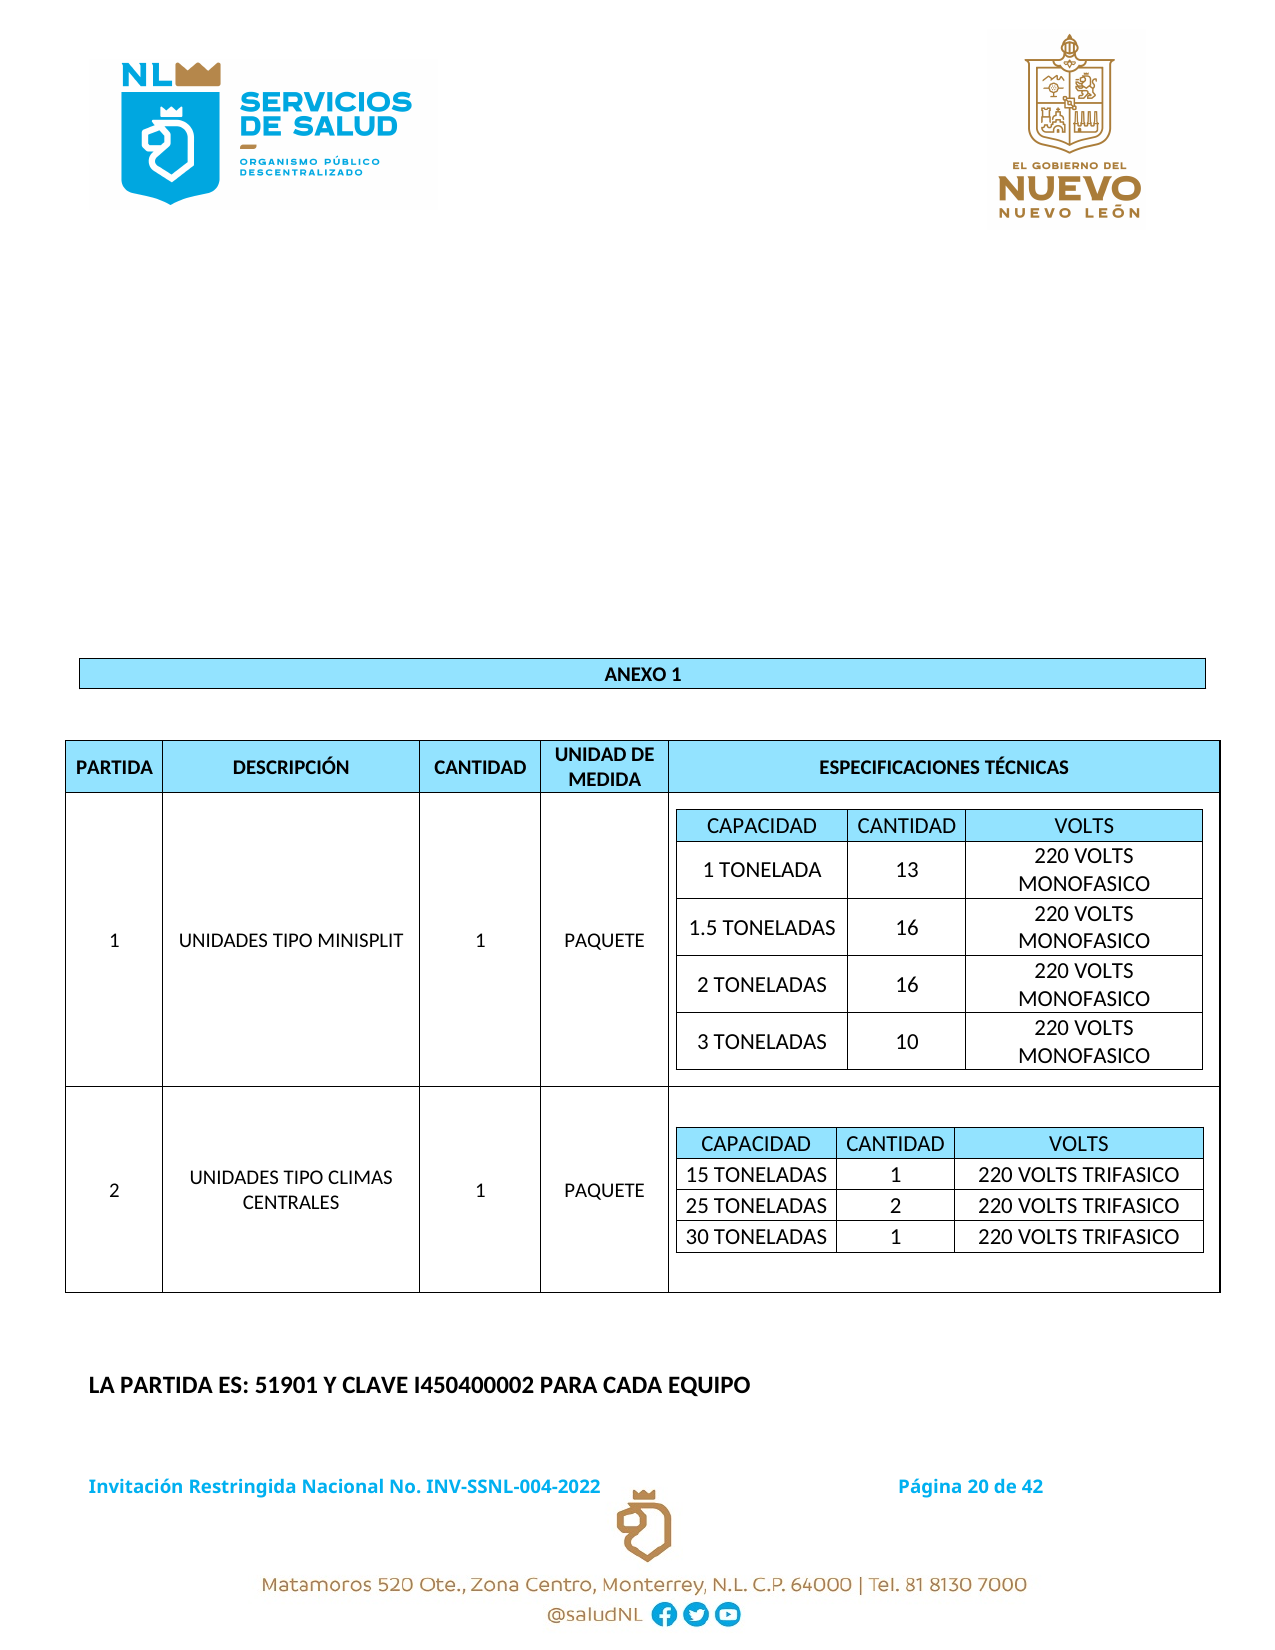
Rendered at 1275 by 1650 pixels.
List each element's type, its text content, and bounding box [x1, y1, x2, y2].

picture [987, 29, 1147, 230]
table_cell 2 [66, 1087, 162, 1292]
table_cell PAQUETE [541, 793, 668, 1086]
text LA PARTIDA ES: 51901 Y CLAVE I450400002 PARA CADA EQUIPO [89, 1369, 1197, 1400]
text ANEXO 1 [80, 659, 1205, 688]
table_cell PAQUETE [541, 1087, 668, 1292]
table_cell UNIDADES TIPO CLIMAS CENTRALES [163, 1087, 419, 1292]
table_header PARTIDA [66, 741, 162, 792]
picture [88, 59, 438, 210]
table_header DESCRIPCIÓN [163, 741, 419, 792]
table_cell 1 [420, 1087, 540, 1292]
table_header UNIDAD DE MEDIDA [541, 741, 668, 792]
table_header CANTIDAD [420, 741, 540, 792]
table_header ESPECIFICACIONES TÉCNICAS [669, 741, 1219, 792]
table_cell [669, 1087, 1219, 1292]
table_cell UNIDADES TIPO MINISPLIT [163, 793, 419, 1086]
table_cell 1 [66, 793, 162, 1086]
table_cell 1 [420, 793, 540, 1086]
picture [0, 1472, 1275, 1642]
table_cell [669, 793, 1219, 1086]
